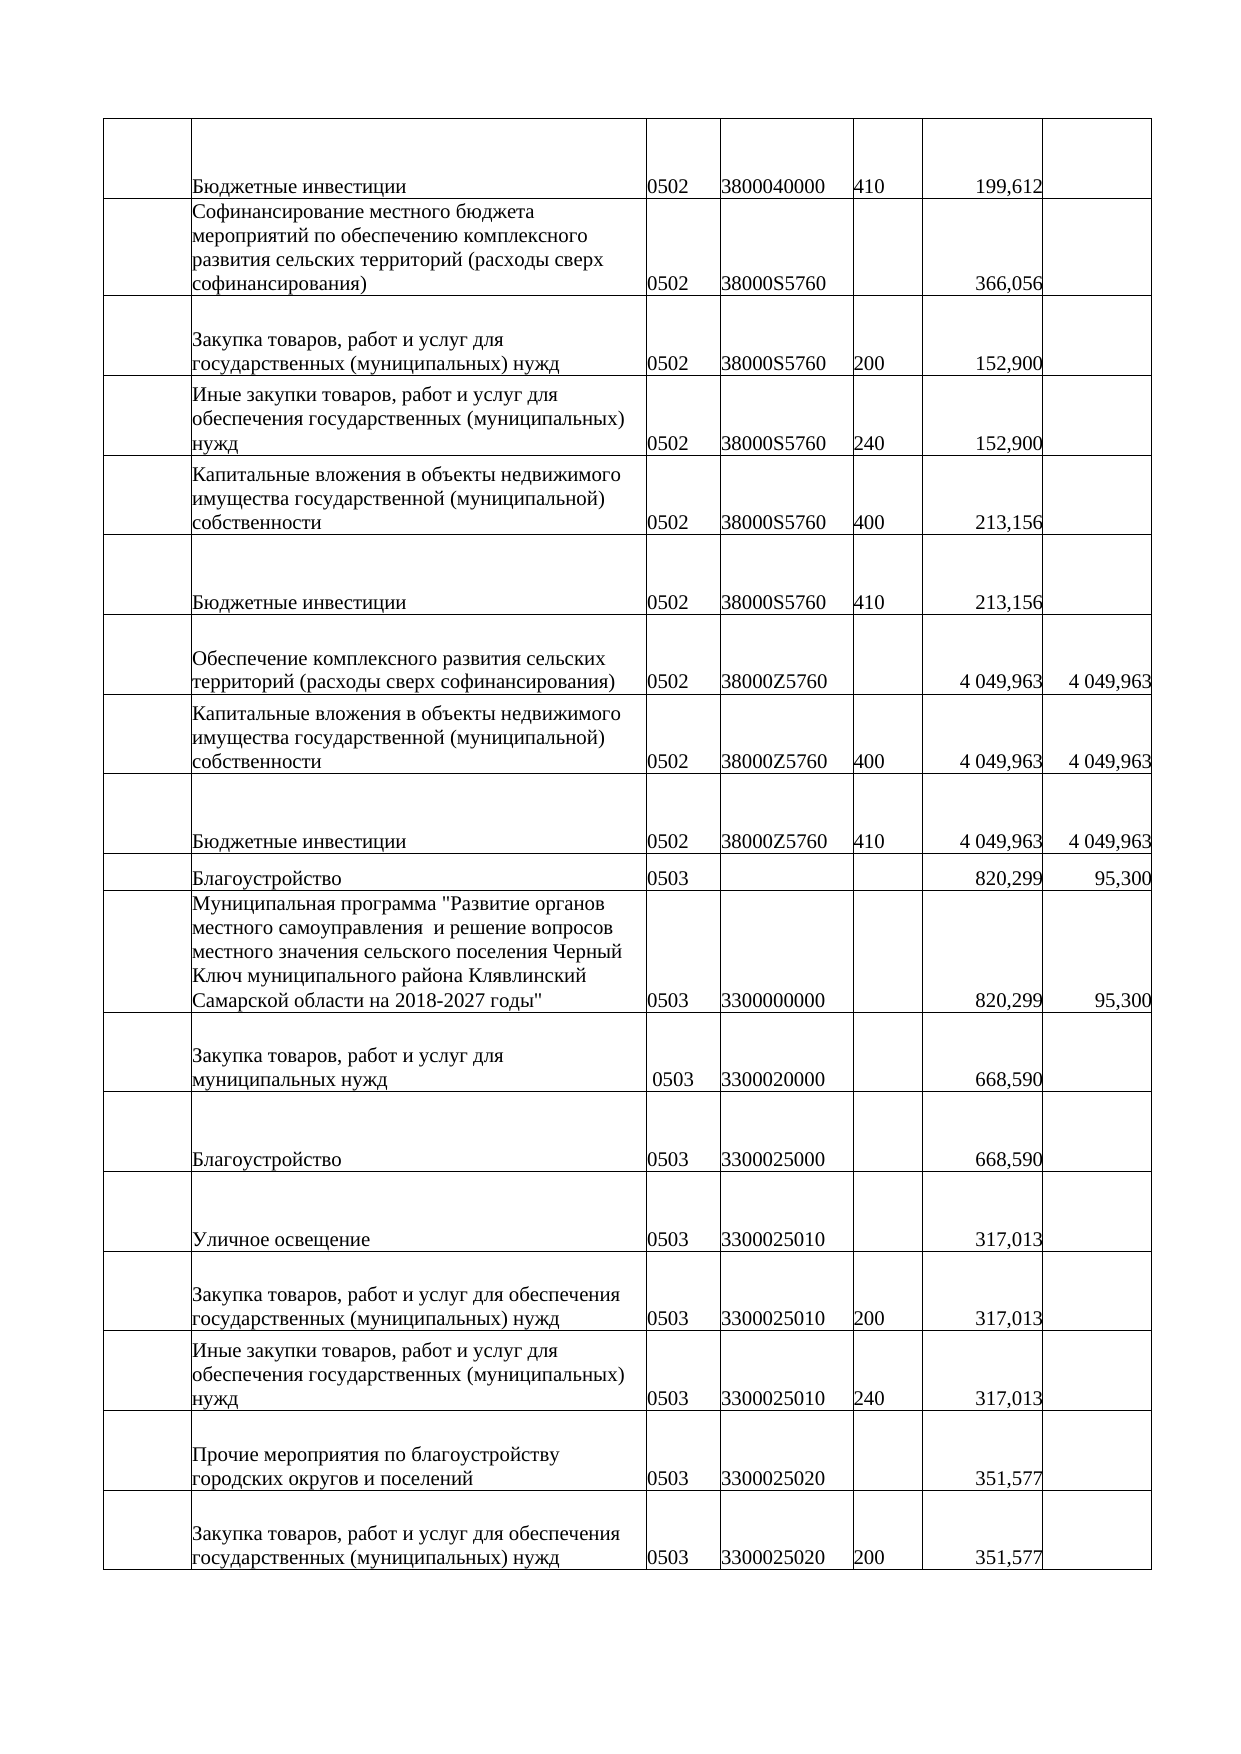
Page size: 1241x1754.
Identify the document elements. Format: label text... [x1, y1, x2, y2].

table_cell Капитальные вложения в объекты недвижимого имущества государственной (муниципальной) собственности [192, 456, 646, 534]
table_cell 3300025010 [721, 1252, 853, 1330]
table_cell 0503 [647, 891, 720, 1012]
table_cell 0503 [647, 1491, 720, 1569]
table_cell 410 [854, 535, 922, 614]
table_cell [1043, 1331, 1151, 1410]
table_cell [104, 376, 191, 454]
table_cell [104, 854, 191, 890]
table_cell [1043, 296, 1151, 375]
table_cell 38000Z5760 [721, 774, 853, 853]
table_cell [854, 615, 922, 693]
table_cell Закупка товаров, работ и услуг для обеспечения государственных (муниципальных) нужд [192, 1252, 646, 1330]
table_cell 38000S5760 [721, 456, 853, 534]
table_cell 213,156 [923, 535, 1042, 614]
table_cell 3300025020 [721, 1491, 853, 1569]
table_cell Обеспечение комплексного развития сельских территорий (расходы сверх софинансирования) [192, 615, 646, 693]
table_cell [854, 891, 922, 1012]
table_cell 0503 [647, 1411, 720, 1490]
table_cell 0502 [647, 535, 720, 614]
table_cell 0503 [647, 1172, 720, 1251]
table_cell 152,900 [923, 376, 1042, 454]
table_cell [854, 1092, 922, 1171]
table_cell [721, 854, 853, 890]
table_cell [104, 456, 191, 534]
table_cell [104, 1013, 191, 1091]
table_cell 0503 [647, 854, 720, 890]
table_cell 3800040000 [721, 119, 853, 198]
table_cell 200 [854, 1491, 922, 1569]
table_cell 3300020000 [721, 1013, 853, 1091]
table_cell [1043, 199, 1151, 295]
table_cell 0503 [647, 1013, 720, 1091]
table_cell 366,056 [923, 199, 1042, 295]
table_cell [104, 1252, 191, 1330]
table_cell [1043, 1092, 1151, 1171]
table_cell 0502 [647, 119, 720, 198]
table_cell 38000Z5760 [721, 695, 853, 773]
table_cell [1043, 456, 1151, 534]
table_cell Закупка товаров, работ и услуг для муниципальных нужд [192, 1013, 646, 1091]
table_cell 668,590 [923, 1092, 1042, 1171]
table_cell [854, 1172, 922, 1251]
table_cell [854, 854, 922, 890]
table_cell [104, 119, 191, 198]
table_cell 95,300 [1043, 854, 1151, 890]
table_cell 4 049,963 [1043, 615, 1151, 693]
table_cell 4 049,963 [923, 615, 1042, 693]
table_cell [1043, 1411, 1151, 1490]
table_cell [854, 199, 922, 295]
table_cell [1043, 376, 1151, 454]
table_cell [104, 1411, 191, 1490]
table_cell 820,299 [923, 854, 1042, 890]
table_cell 4 049,963 [923, 774, 1042, 853]
table_cell 0502 [647, 296, 720, 375]
table_cell 317,013 [923, 1331, 1042, 1410]
table_cell 410 [854, 119, 922, 198]
table_cell Иные закупки товаров, работ и услуг для обеспечения государственных (муниципальных) нужд [192, 376, 646, 454]
table_cell 4 049,963 [1043, 695, 1151, 773]
table_cell Бюджетные инвестиции [192, 774, 646, 853]
table_cell Бюджетные инвестиции [192, 535, 646, 614]
table_cell 3300025020 [721, 1411, 853, 1490]
table_cell [1043, 535, 1151, 614]
table_cell 400 [854, 695, 922, 773]
table_cell [854, 1013, 922, 1091]
table_cell 152,900 [923, 296, 1042, 375]
table_cell 410 [854, 774, 922, 853]
table_cell 668,590 [923, 1013, 1042, 1091]
table_cell 3300025010 [721, 1172, 853, 1251]
table_cell 3300025010 [721, 1331, 853, 1410]
table_cell 0502 [647, 456, 720, 534]
table_cell 0503 [647, 1331, 720, 1410]
table_cell 0502 [647, 615, 720, 693]
table_cell 95,300 [1043, 891, 1151, 1012]
table_cell 200 [854, 1252, 922, 1330]
table_cell [1043, 1491, 1151, 1569]
table_cell 199,612 [923, 119, 1042, 198]
table_cell Уличное освещение [192, 1172, 646, 1251]
table_cell [104, 1092, 191, 1171]
table_cell 38000S5760 [721, 535, 853, 614]
table_cell 351,577 [923, 1411, 1042, 1490]
table_cell [104, 1172, 191, 1251]
table_cell [854, 1411, 922, 1490]
table_cell 317,013 [923, 1252, 1042, 1330]
table_cell [1043, 1013, 1151, 1091]
table_cell Благоустройство [192, 854, 646, 890]
table_cell 240 [854, 376, 922, 454]
table_cell 0503 [647, 1252, 720, 1330]
table_cell 3300000000 [721, 891, 853, 1012]
table_cell 820,299 [923, 891, 1042, 1012]
table_cell 38000S5760 [721, 376, 853, 454]
table_cell Муниципальная программа "Развитие органов местного самоуправления и решение вопросов местного значения сельского поселения Черный Ключ муниципального района Клявлинский Самарской области на 2018-2027 годы" [192, 891, 646, 1012]
table_cell 38000Z5760 [721, 615, 853, 693]
table_cell [104, 695, 191, 773]
table_cell 0503 [647, 1092, 720, 1171]
table_cell 213,156 [923, 456, 1042, 534]
table_cell Софинансирование местного бюджета мероприятий по обеспечению комплексного развития сельских территорий (расходы сверх софинансирования) [192, 199, 646, 295]
table_cell 4 049,963 [1043, 774, 1151, 853]
table_cell 0502 [647, 376, 720, 454]
table_cell Благоустройство [192, 1092, 646, 1171]
table_cell 0502 [647, 199, 720, 295]
table_cell [104, 774, 191, 853]
table_cell 3300025000 [721, 1092, 853, 1171]
table_cell 351,577 [923, 1491, 1042, 1569]
table_cell 0502 [647, 774, 720, 853]
table_cell [104, 535, 191, 614]
table_cell 4 049,963 [923, 695, 1042, 773]
table_cell [104, 1331, 191, 1410]
table_cell Капитальные вложения в объекты недвижимого имущества государственной (муниципальной) собственности [192, 695, 646, 773]
table_cell Прочие мероприятия по благоустройству городских округов и поселений [192, 1411, 646, 1490]
table_cell [104, 199, 191, 295]
table_cell 240 [854, 1331, 922, 1410]
table_cell Иные закупки товаров, работ и услуг для обеспечения государственных (муниципальных) нужд [192, 1331, 646, 1410]
table_cell [1043, 1252, 1151, 1330]
table_cell [1043, 119, 1151, 198]
table_cell [104, 1491, 191, 1569]
table_cell [104, 891, 191, 1012]
table_cell 400 [854, 456, 922, 534]
table_cell 0502 [647, 695, 720, 773]
table_cell 38000S5760 [721, 296, 853, 375]
table_cell 200 [854, 296, 922, 375]
table_cell [104, 615, 191, 693]
table_cell Бюджетные инвестиции [192, 119, 646, 198]
table_cell 38000S5760 [721, 199, 853, 295]
table_cell Закупка товаров, работ и услуг для государственных (муниципальных) нужд [192, 296, 646, 375]
table_cell 317,013 [923, 1172, 1042, 1251]
table_cell Закупка товаров, работ и услуг для обеспечения государственных (муниципальных) нужд [192, 1491, 646, 1569]
table_cell [1043, 1172, 1151, 1251]
table_cell [104, 296, 191, 375]
